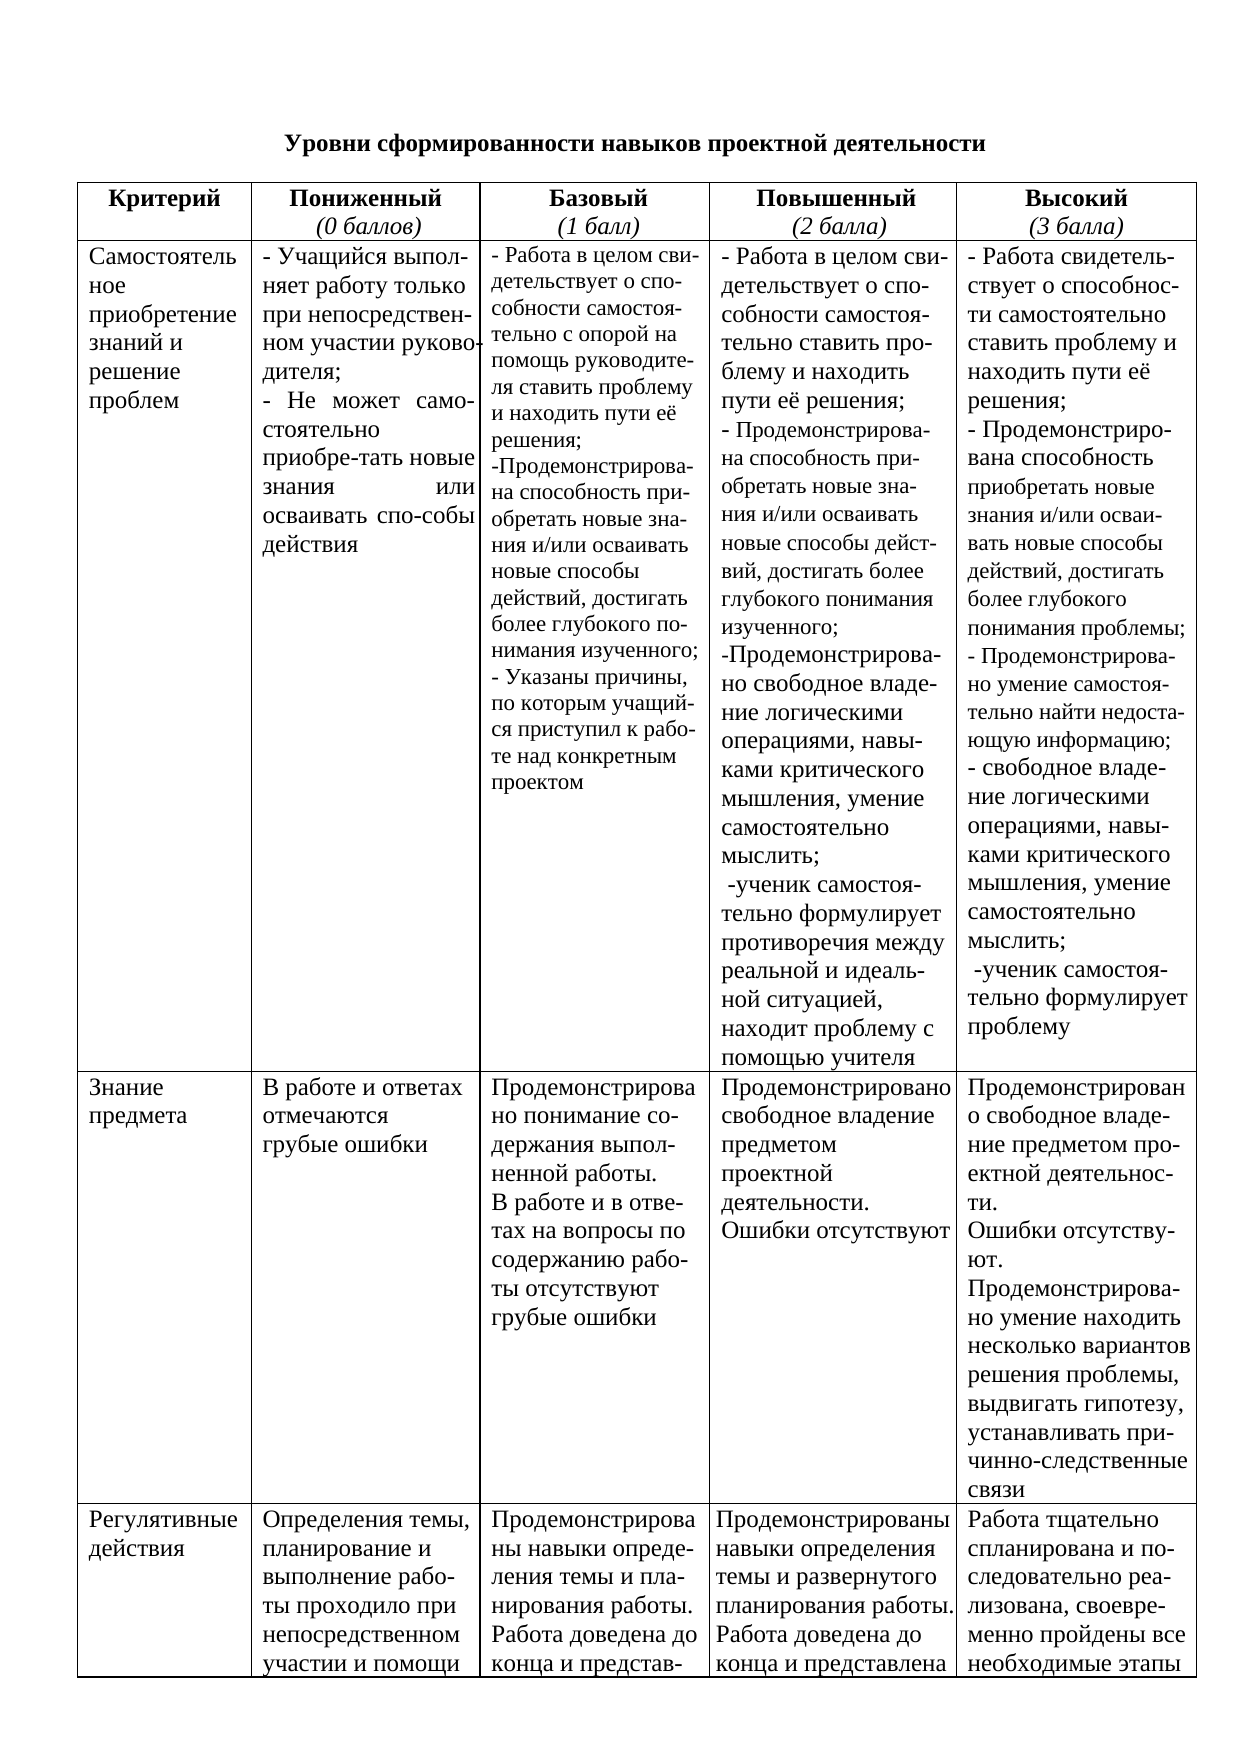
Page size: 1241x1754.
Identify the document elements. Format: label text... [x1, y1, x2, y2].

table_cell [252, 1504, 479, 1676]
text Уровни сформированности навыков проектной деятельности [89, 128, 1181, 156]
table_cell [78, 1504, 251, 1676]
table_cell - Учащийся выпол-няет работу только при непосредствен-ном участии руково-дителя; - Не может само-стоятельно приобре-тать новые знания или осваивать спо-собы действия [252, 241, 479, 1071]
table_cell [957, 1504, 1196, 1676]
table_cell - Работа в целом сви-детельствует о спо-собности самостоя-тельно ставить про-блему и находить пути её решения; - Продемонстрирова-на способность при-обретать новые зна-ния и/или осваивать новые способы дейст-вий, достигать более глубокого понимания изученного; -Продемонстрирова-но свободное владе-ние логическими операциями, навы-ками критического мышления, умение самостоятельно мыслить; -ученик самостоя-тельно формулирует противоречия между реальной и идеаль-ной ситуацией, находит проблему с помощью учителя [710, 241, 956, 1071]
table_cell Продемонстрировано понимание со-держания выпол-ненной работы. В работе и в отве-тах на вопросы по содержанию рабо-ты отсутствуют грубые ошибки [481, 1072, 709, 1503]
table_header Критерий [78, 183, 251, 240]
table_header Повышенный (2 балла) [710, 183, 956, 240]
table_cell Знание предмета [78, 1072, 251, 1503]
table_cell Продемонстрировано свободное владе-ние предметом про-ектной деятельнос-ти. Ошибки отсутству-ют. Продемонстрирова-но умение находить несколько вариантов решения проблемы, выдвигать гипотезу, устанавливать при-чинно-следственные связи [957, 1072, 1196, 1503]
table_header Пониженный (0 баллов) [252, 183, 479, 240]
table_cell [710, 1504, 956, 1676]
table_cell Самостоятельное приобретение знаний и решение проблем [78, 241, 251, 1071]
table_cell В работе и ответах отмечаются грубые ошибки [252, 1072, 479, 1503]
table_cell Продемонстрировано свободное владение предметом проектной деятельности. Ошибки отсутствуют [710, 1072, 956, 1503]
table_header Высокий (3 балла) [957, 183, 1196, 240]
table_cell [481, 1504, 709, 1676]
table_cell - Работа свидетель-ствует о способнос-ти самостоятельно ставить проблему и находить пути её решения; - Продемонстриро-вана способность приобретать новые знания и/или осваи-вать новые способы действий, достигать более глубокого понимания проблемы; - Продемонстрирова-но умение самостоя-тельно найти недоста-ющую информацию; - свободное владе-ние логическими операциями, навы-ками критического мышления, умение самостоятельно мыслить; -ученик самостоя-тельно формулирует проблему [957, 241, 1196, 1071]
table_header Базовый (1 балл) [481, 183, 709, 240]
table_cell - Работа в целом сви-детельствует о спо-собности самостоя-тельно с опорой на помощь руководите-ля ставить проблему и находить пути её решения; -Продемонстрирова-на способность при-обретать новые зна-ния и/или осваивать новые способы действий, достигать более глубокого по-нимания изученного; - Указаны причины, по которым учащий-ся приступил к рабо-те над конкретным проектом [481, 241, 709, 1071]
